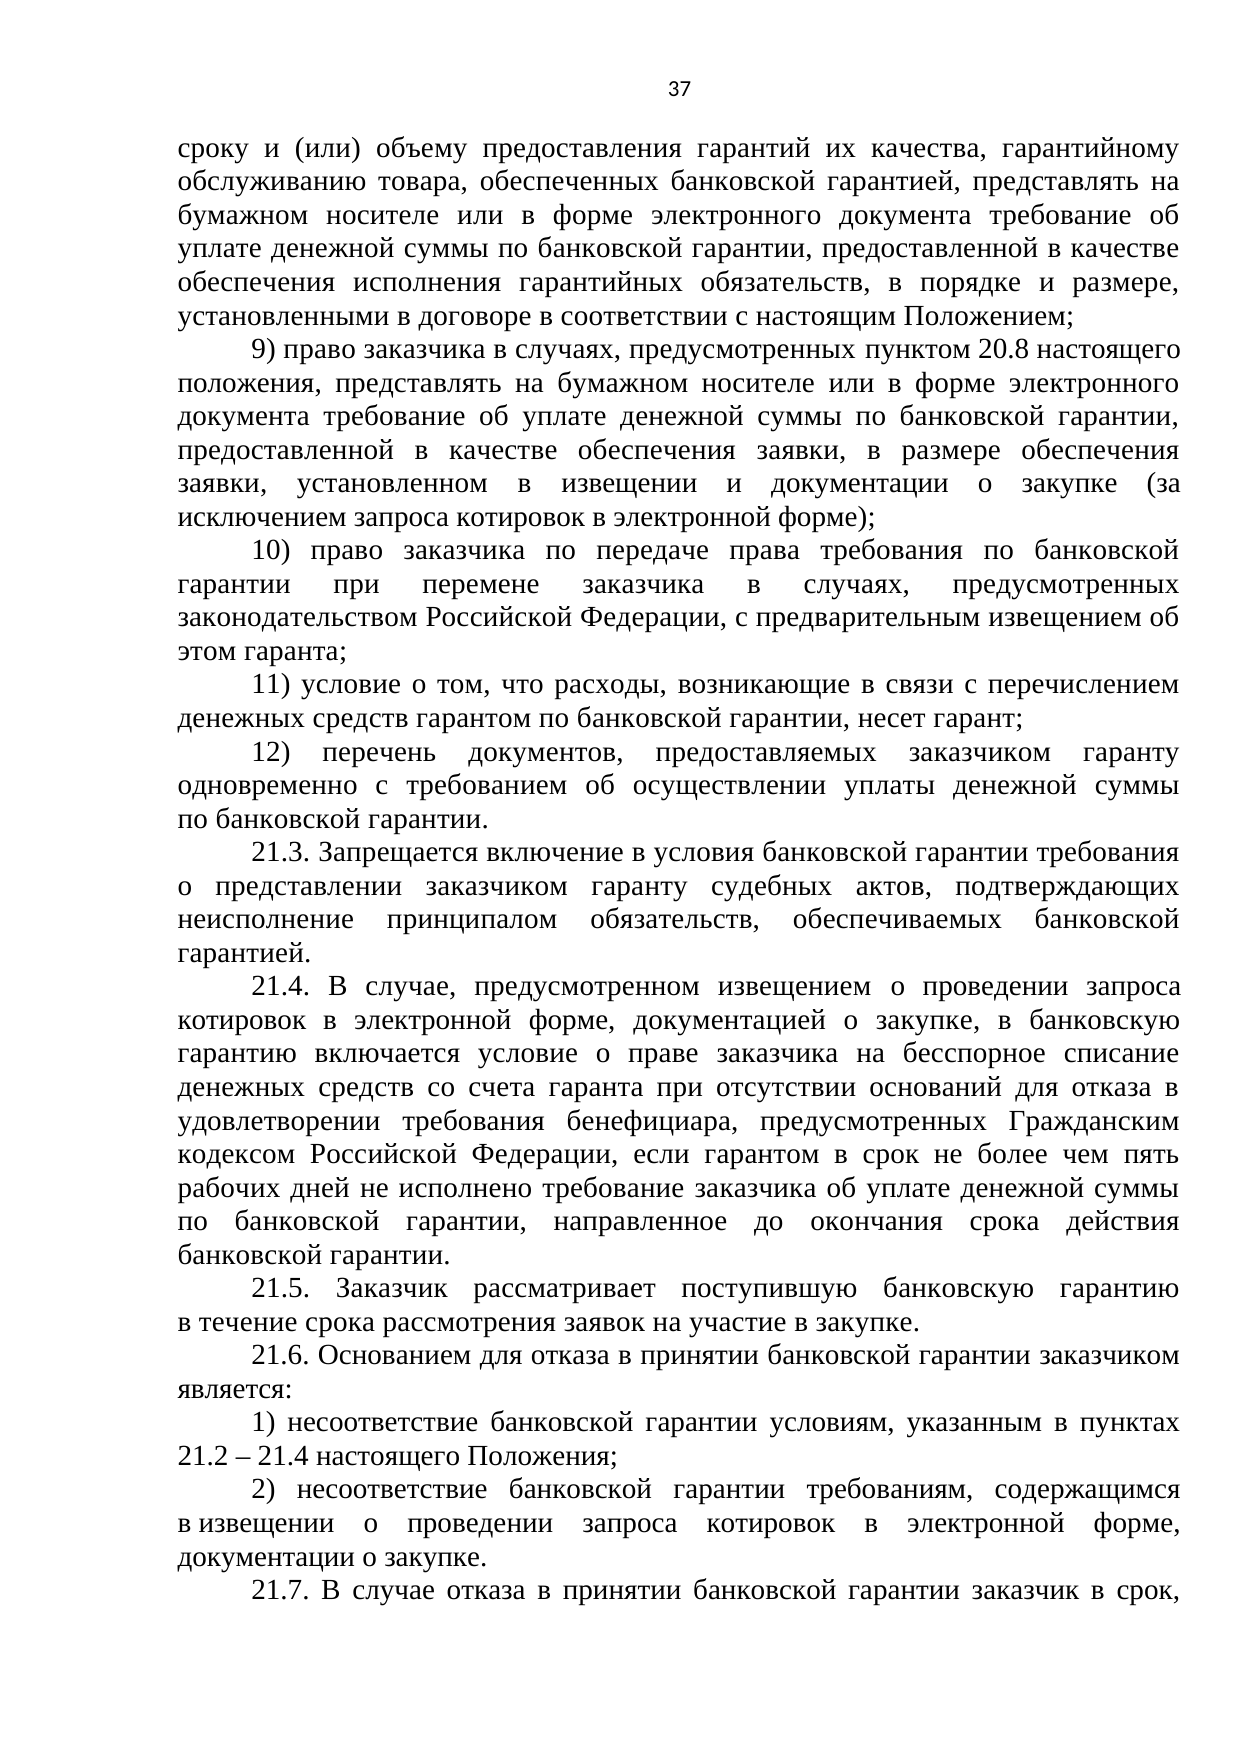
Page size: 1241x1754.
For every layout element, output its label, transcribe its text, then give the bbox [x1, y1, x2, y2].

text 11) условие о том, что расходы, возникающие в связи с перечислением денежных средств гарантом по банковской гарантии, несет гарант; [177, 667, 1181, 734]
text 21.5. Заказчик рассматривает поступившую банковскую гарантию в течение срока рассмотрения заявок на участие в закупке. [177, 1270, 1181, 1337]
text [177, 1572, 1181, 1606]
text 9) право заказчика в случаях, предусмотренных пунктом 20.8 настоящего положения, представлять на бумажном носителе или в форме электронного документа требование об уплате денежной суммы по банковской гарантии, предоставленной в качестве обеспечения заявки, в размере обеспечения заявки, установленном в извещении и документации о закупке (за исключением запроса котировок в электронной форме); [177, 331, 1181, 532]
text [177, 130, 1181, 331]
text 2) несоответствие банковской гарантии требованиям, содержащимся в извещении о проведении запроса котировок в электронной форме, документации о закупке. [177, 1472, 1181, 1572]
text 21.4. В случае, предусмотренном извещением о проведении запроса котировок в электронной форме, документацией о закупке, в банковскую гарантию включается условие о праве заказчика на бесспорное списание денежных средств со счета гаранта при отсутствии оснований для отказа в удовлетворении требования бенефициара, предусмотренных Гражданским кодексом Российской Федерации, если гарантом в срок не более чем пять рабочих дней не исполнено требование заказчика об уплате денежной суммы по банковской гарантии, направленное до окончания срока действия банковской гарантии. [177, 968, 1181, 1270]
text 12) перечень документов, предоставляемых заказчиком гаранту одновременно с требованием об осуществлении уплаты денежной суммы по банковской гарантии. [177, 734, 1181, 834]
text 21.3. Запрещается включение в условия банковской гарантии требования о представлении заказчиком гаранту судебных актов, подтверждающих неисполнение принципалом обязательств, обеспечиваемых банковской гарантией. [177, 834, 1181, 968]
text 1) несоответствие банковской гарантии условиям, указанным в пунктах 21.2 – 21.4 настоящего Положения; [177, 1404, 1181, 1472]
text 21.6. Основанием для отказа в принятии банковской гарантии заказчиком является: [177, 1337, 1181, 1404]
text 10) право заказчика по передаче права требования по банковской гарантии при перемене заказчика в случаях, предусмотренных законодательством Российской Федерации, с предварительным извещением об этом гаранта; [177, 532, 1181, 667]
